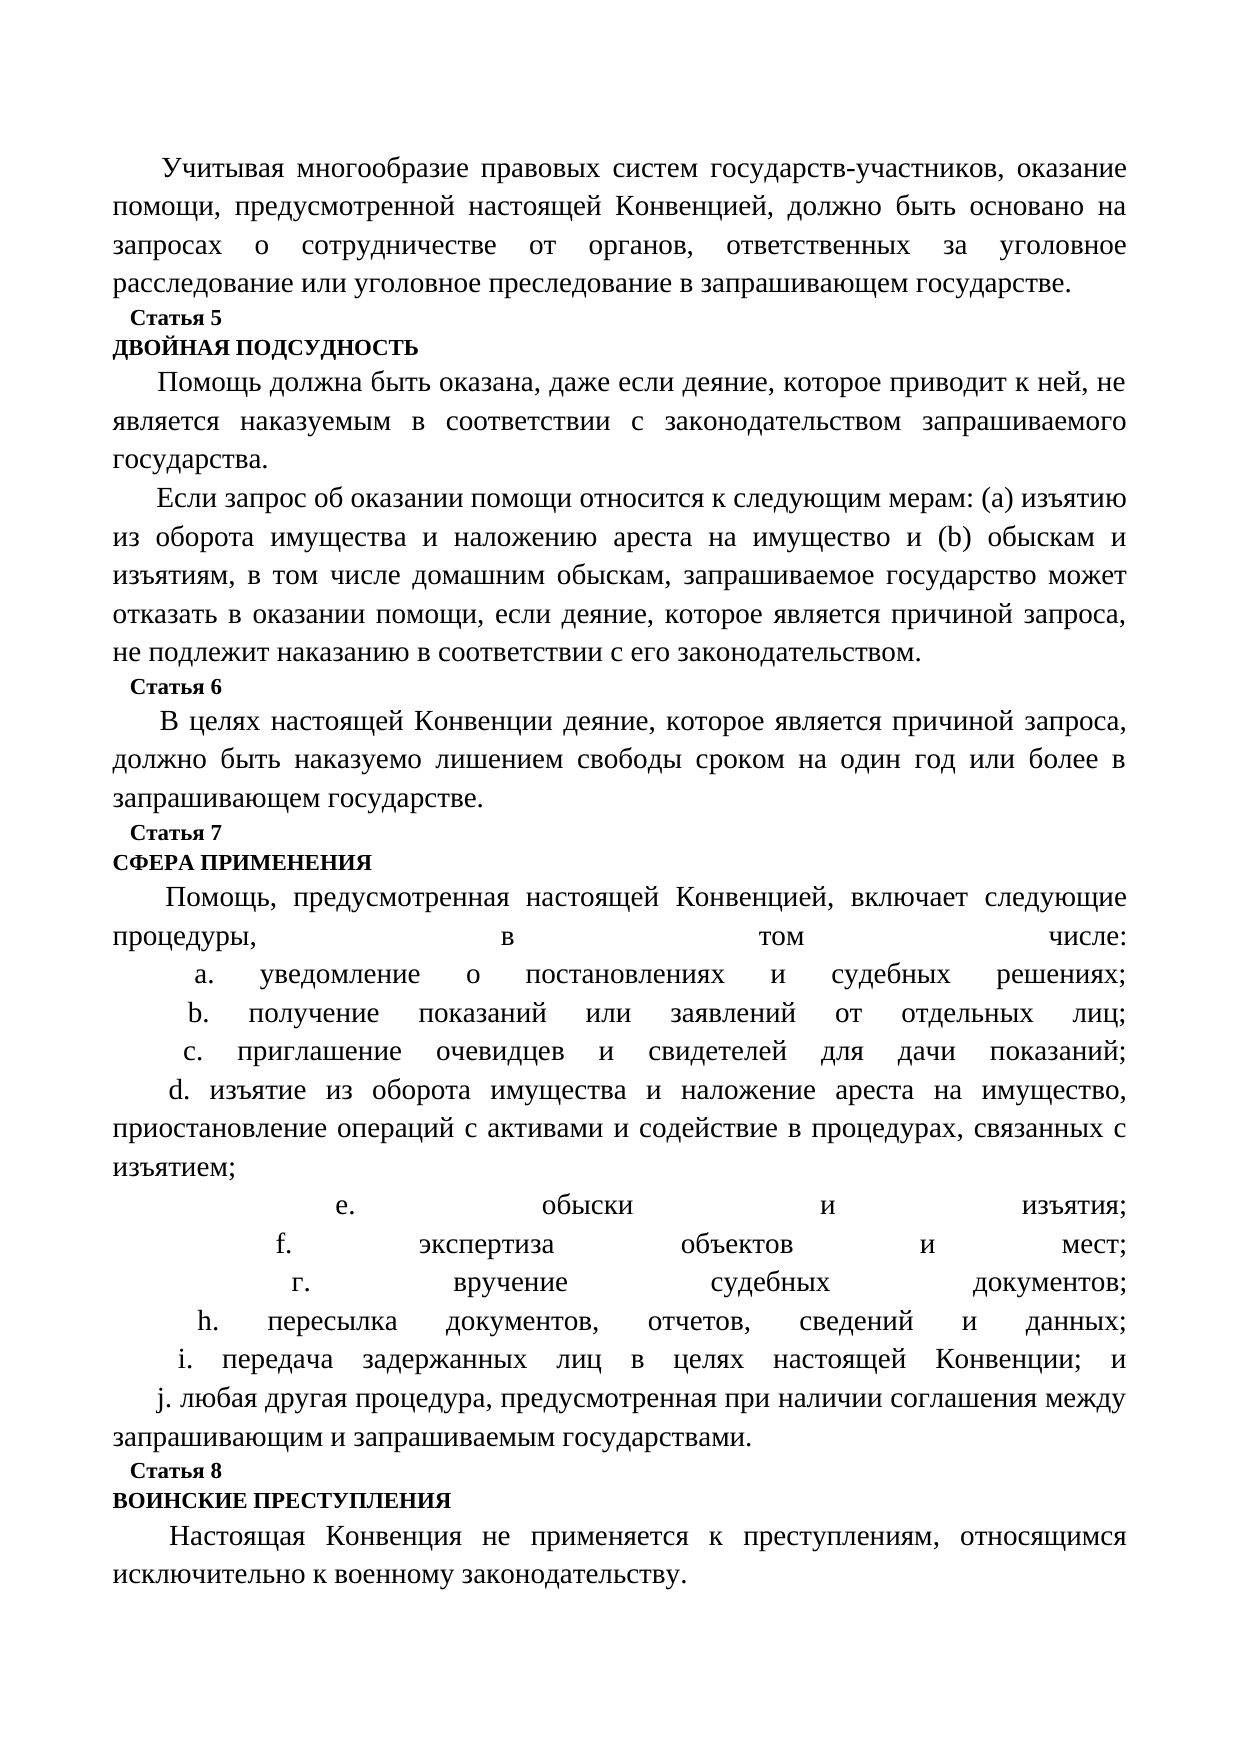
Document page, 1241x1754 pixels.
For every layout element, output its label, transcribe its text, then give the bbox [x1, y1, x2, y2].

text Статья 7 СФЕРА ПРИМЕНЕНИЯ [112, 819, 1128, 875]
text Помощь, предусмотренная настоящей Конвенцией, включает следующие процедуры, в том числе: а. уведомление о постановлениях и судебных решениях; b. получение показаний или заявлений от отдельных лиц; c. приглашение очевидцев и свидетелей для дачи показаний; d. изъятие из оборота имущества и наложение ареста на имущество, приостановление операций с активами и содействие в процедурах, связанных с изъятием; e. обыски и изъятия; f. экспертиза объектов и мест; г. вручение судебных документов; h. пересылка документов, отчетов, сведений и данных; i. передача задержанных лиц в целях настоящей Конвенции; и j. любая другая процедура, предусмотренная при наличии соглашения между запрашивающим и запрашиваемым государствами. [112, 879, 1128, 1452]
text В целях настоящей Конвенции деяние, которое является причиной запроса, должно быть наказуемо лишением свободы сроком на один год или более в запрашивающем государстве. [112, 703, 1128, 814]
text Настоящая Конвенция не применяется к преступлениям, относящимся исключительно к военному законодательству. [112, 1518, 1128, 1590]
text Статья 5 ДВОЙНАЯ ПОДСУДНОСТЬ [112, 304, 1128, 361]
text Статья 8 ВОИНСКИЕ ПРЕСТУПЛЕНИЯ [112, 1457, 1128, 1514]
text Учитывая многообразие правовых систем государств-участников, оказание помощи, предусмотренной настоящей Конвенцией, должно быть основано на запросах о сотрудничестве от органов, ответственных за уголовное расследование или уголовное преследование в запрашивающем государстве. [112, 150, 1128, 299]
text Помощь должна быть оказана, даже если деяние, которое приводит к ней, не является наказуемым в соответствии с законодательством запрашиваемого государства. Если запрос об оказании помощи относится к следующим мерам: (а) изъятию из оборота имущества и наложению ареста на имущество и (b) обыскам и изъятиям, в том числе домашним обыскам, запрашиваемое государство может отказать в оказании помощи, если деяние, которое является причиной запроса, не подлежит наказанию в соответствии с его законодательством. [112, 364, 1128, 668]
text Статья 6 [112, 673, 1128, 699]
